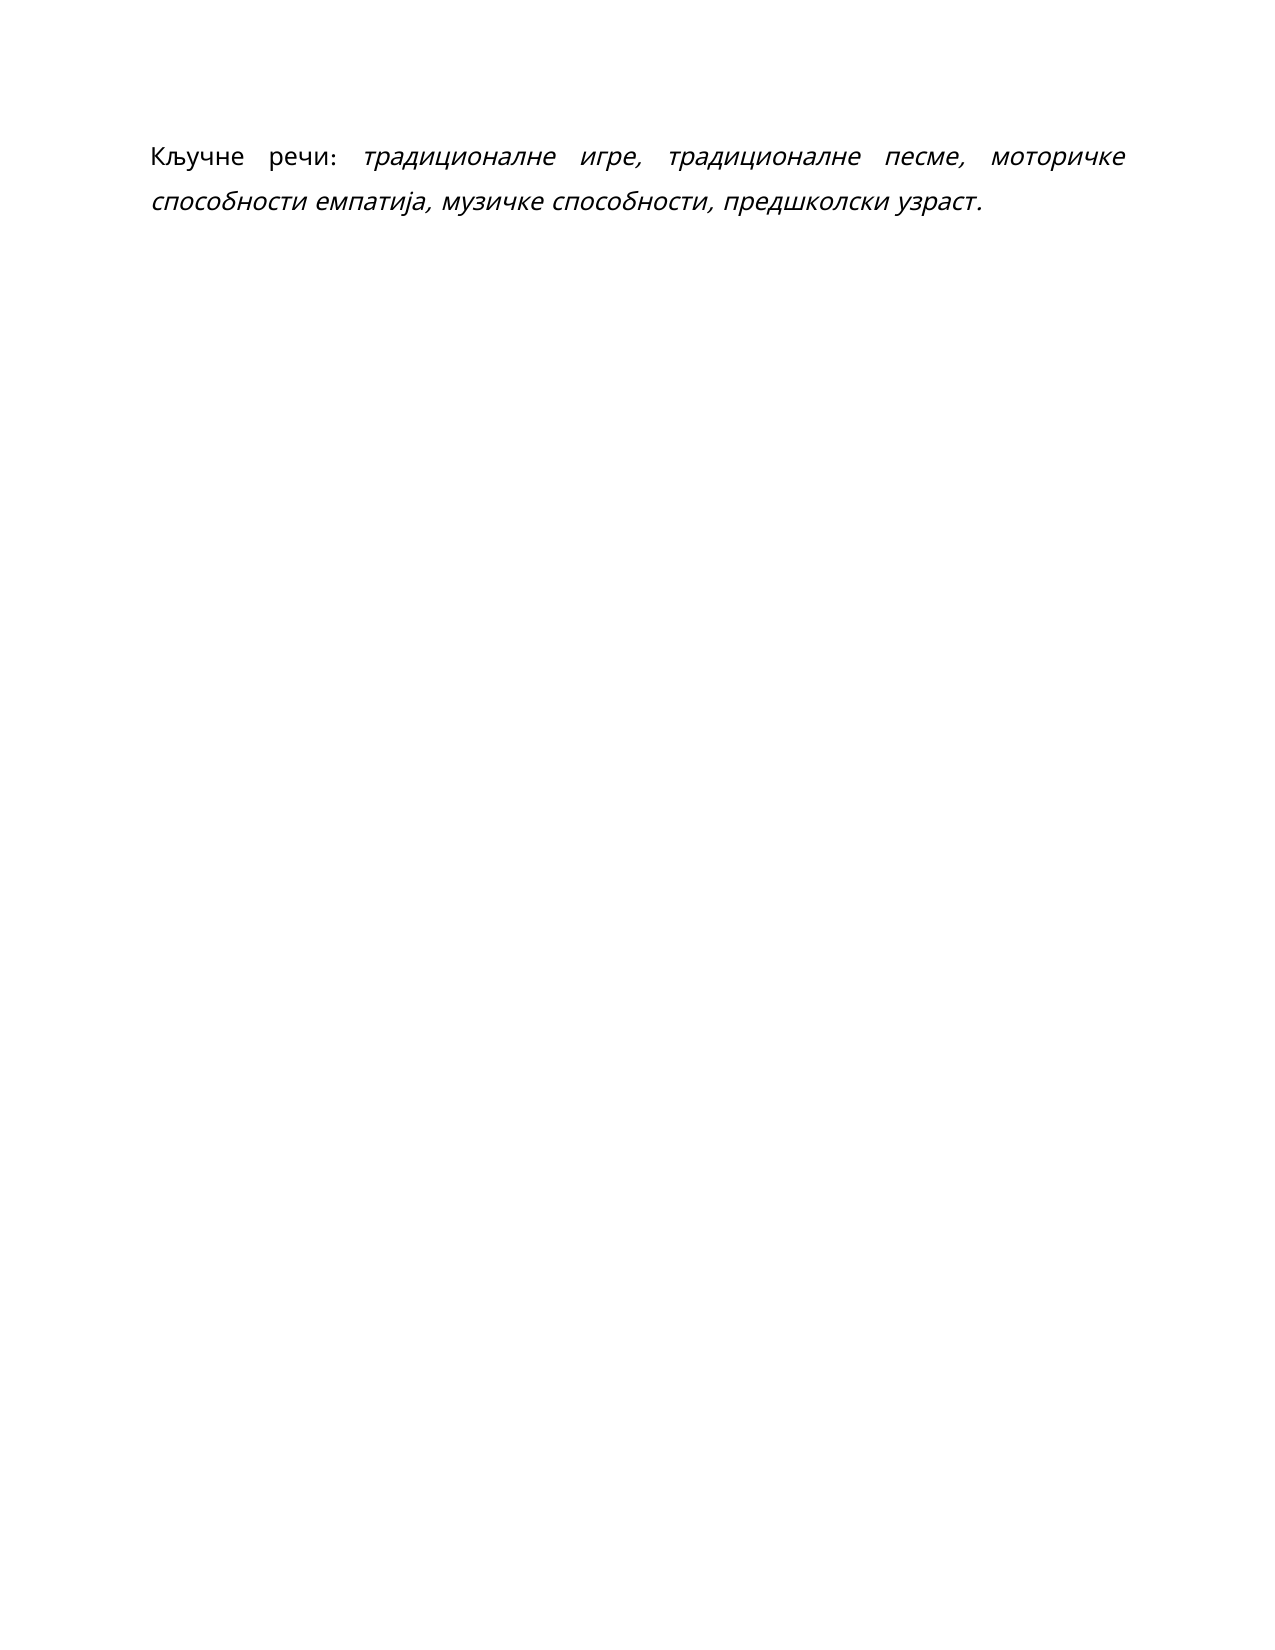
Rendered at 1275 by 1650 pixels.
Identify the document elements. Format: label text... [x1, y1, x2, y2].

text Кључне речи: традиционалне игре, традиционалне песме, моторичке способности емпатија, музичке способности, предшколски узраст. [150, 141, 1125, 216]
